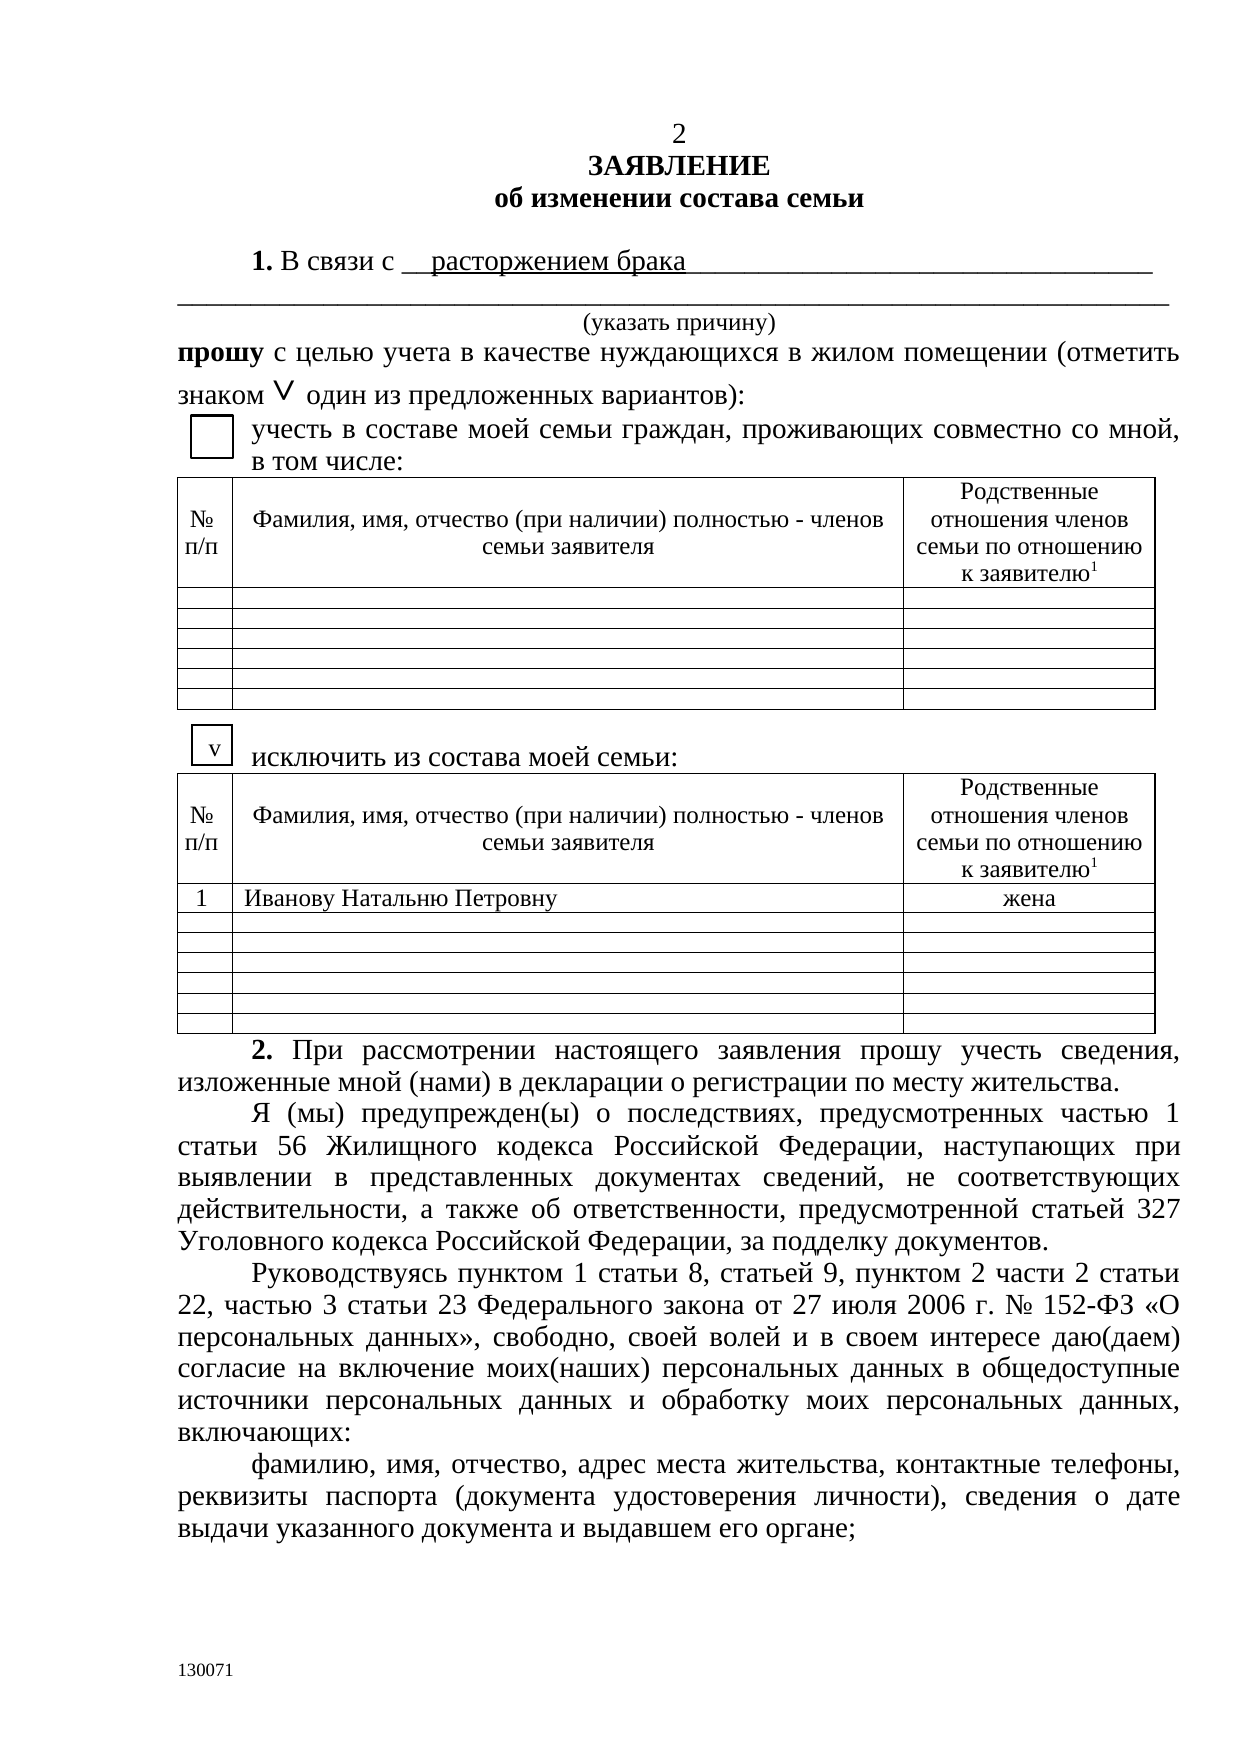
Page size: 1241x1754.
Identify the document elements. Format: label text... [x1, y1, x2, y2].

text ____________________________________________________________________ [177, 277, 1181, 309]
table_header Фамилия, имя, отчество (при наличии) полностью - членов семьи заявителя [233, 478, 903, 587]
table_cell [233, 588, 903, 607]
table_cell [233, 669, 903, 688]
text 2 [177, 118, 1181, 150]
table_cell [233, 933, 903, 952]
table_header Родственные отношения членов семьи по отношению к заявителю1 [904, 774, 1154, 883]
table_cell жена [904, 884, 1154, 912]
table_cell [904, 973, 1154, 992]
table_cell [233, 1014, 903, 1033]
table_cell [904, 953, 1154, 972]
table_cell [178, 588, 232, 607]
table_cell [233, 689, 903, 708]
table_cell [233, 994, 903, 1013]
text учесть в составе моей семьи граждан, проживающих совместно со мной, в том числе: [251, 413, 1181, 477]
text Руководствуясь пунктом 1 статьи 8, статьей 9, пунктом 2 части 2 статьи 22, частью 3 статьи 23 Федерального закона от 27 июля 2006 г. № 152-ФЗ «О персональных данных», свободно, своей волей и в своем интересе даю(даем) согласие на включение моих(наших) персональных данных в общедоступные источники персональных данных и обработку моих персональных данных, включающих: [177, 1257, 1181, 1448]
table_cell [904, 994, 1154, 1013]
table_cell [233, 913, 903, 932]
text (указать причину) [177, 309, 1181, 336]
table_cell [178, 973, 232, 992]
text прошу с целью учета в качестве нуждающихся в жилом помещении (отметить знаком ˅ один из предложенных вариантов): [177, 336, 1181, 413]
table_cell [178, 1014, 232, 1033]
table_cell [178, 933, 232, 952]
table_cell [178, 629, 232, 648]
table_header № п/п [178, 774, 232, 883]
table_header Фамилия, имя, отчество (при наличии) полностью - членов семьи заявителя [233, 774, 903, 883]
table_cell [233, 973, 903, 992]
table_cell [904, 933, 1154, 952]
text Я (мы) предупрежден(ы) о последствиях, предусмотренных частью 1 статьи 56 Жилищного кодекса Российской Федерации, наступающих при выявлении в представленных документах сведений, не соответствующих действительности, а также об ответственности, предусмотренной статьей 327 Уголовного кодекса Российской Федерации, за подделку документов. [177, 1097, 1181, 1257]
table_cell [178, 689, 232, 708]
table_cell [178, 609, 232, 628]
table_cell [904, 588, 1154, 607]
text исключить из состава моей семьи: [177, 741, 1181, 773]
table_cell [904, 609, 1154, 628]
table_header № п/п [178, 478, 232, 587]
table_cell [233, 953, 903, 972]
table_cell [178, 649, 232, 668]
text 1. В связи с __расторжением брака________________________________ [177, 245, 1181, 277]
table_cell [904, 913, 1154, 932]
table_cell [233, 649, 903, 668]
table_cell [178, 669, 232, 688]
table_cell [178, 953, 232, 972]
table_cell [233, 609, 903, 628]
text 2. При рассмотрении настоящего заявления прошу учесть сведения, изложенные мной (нами) в декларации о регистрации по месту жительства. [177, 1034, 1181, 1097]
table_cell [904, 689, 1154, 708]
table_cell [904, 669, 1154, 688]
table_cell [233, 629, 903, 648]
table_cell 1 [178, 884, 232, 912]
table_cell [178, 913, 232, 932]
table_cell [904, 1014, 1154, 1033]
table_cell Иванову Натальню Петровну [233, 884, 903, 912]
table_cell [904, 649, 1154, 668]
text об изменении состава семьи [177, 182, 1181, 213]
text ЗАЯВЛЕНИЕ [177, 150, 1181, 182]
table_cell [178, 994, 232, 1013]
table_cell [904, 629, 1154, 648]
table_header Родственные отношения членов семьи по отношению к заявителю1 [904, 478, 1154, 587]
text фамилию, имя, отчество, адрес места жительства, контактные телефоны, реквизиты паспорта (документа удостоверения личности), сведения о дате выдачи указанного документа и выдавшем его органе; [177, 1448, 1181, 1543]
